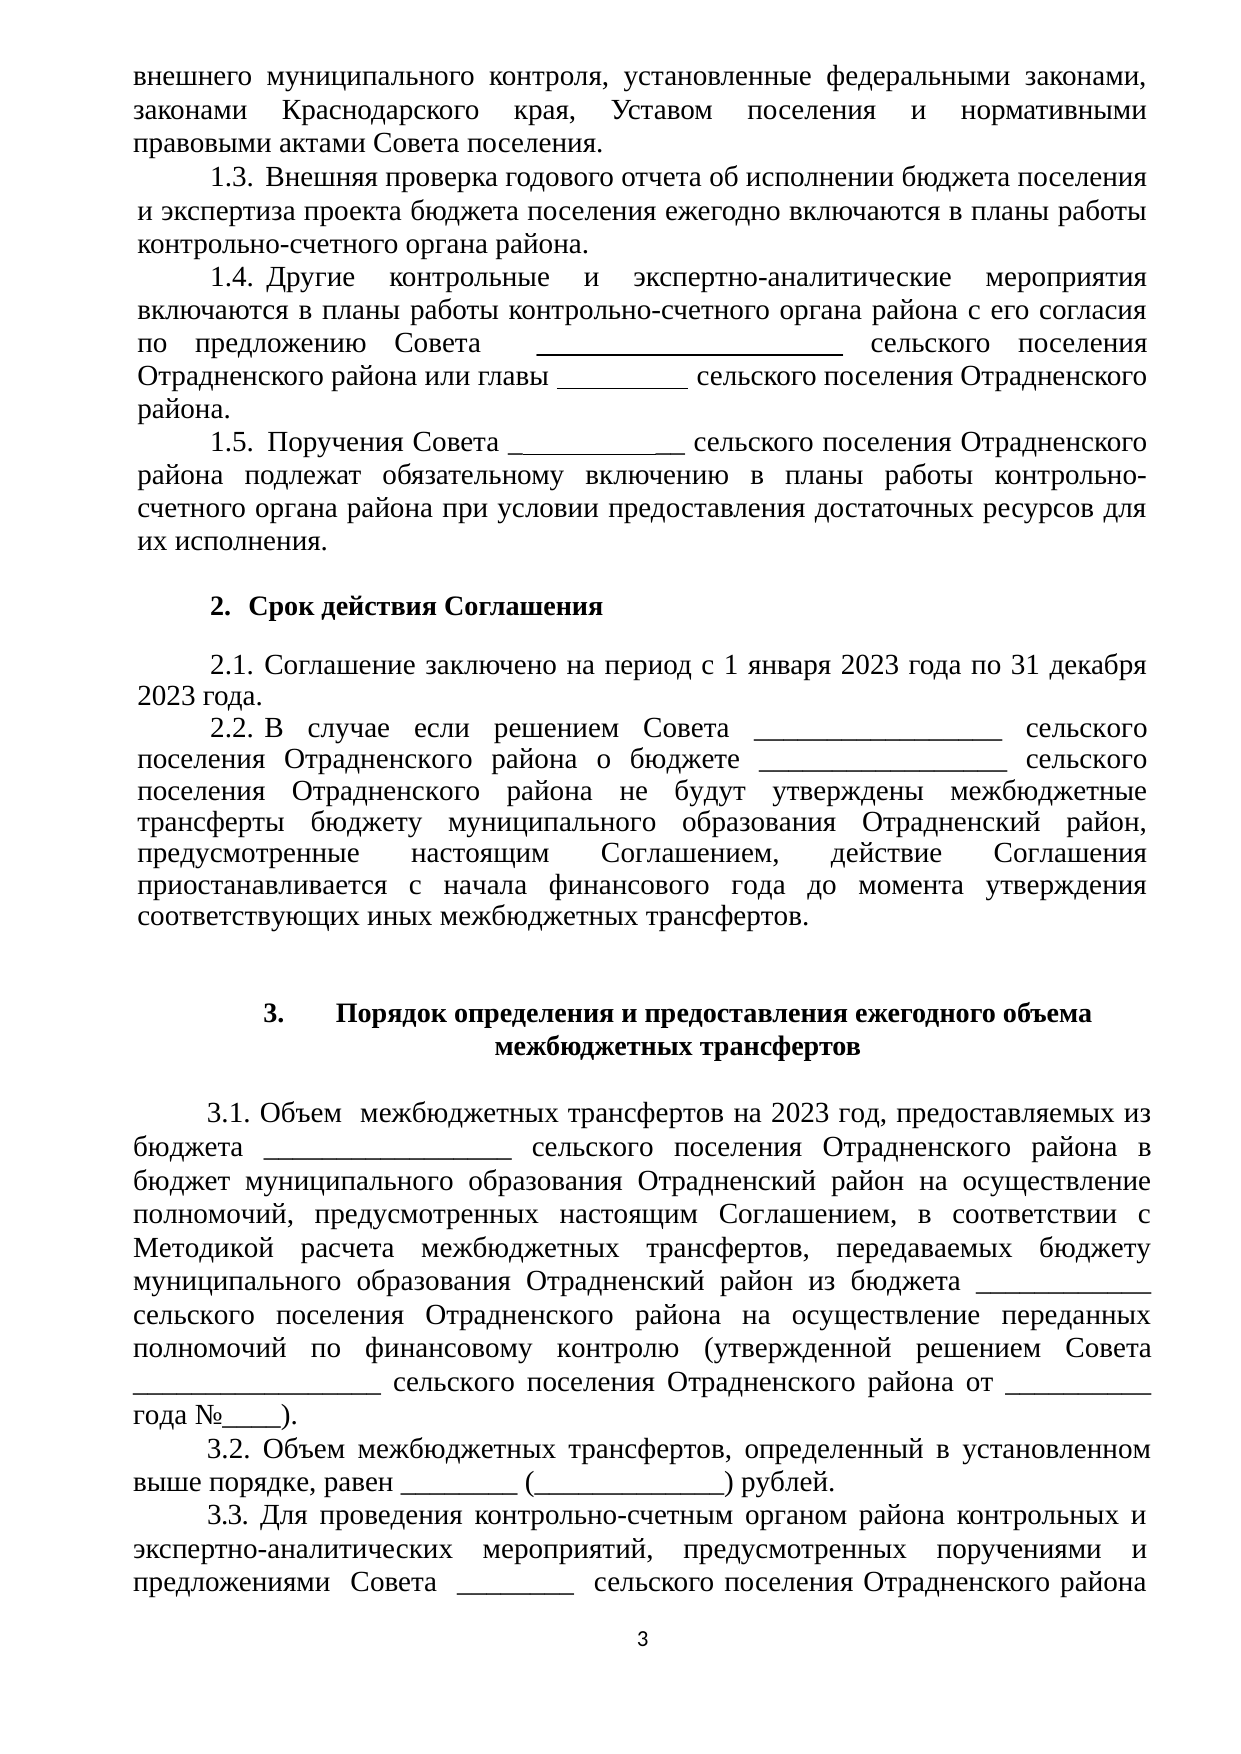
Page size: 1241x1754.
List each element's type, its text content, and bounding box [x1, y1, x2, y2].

list Поручения Совета _ __ сельского поселения Отрадненского района подлежат обязательному включению в планы работы контрольно-счетного органа района при условии предоставления достаточных ресурсов для их исполнения. [137, 425, 1148, 557]
list Срок действия Соглашения [137, 593, 1152, 621]
list Соглашение заключено на период с 1 января 2023 года по 31 декабря 2023 года. [137, 649, 1148, 712]
list 3.2. Объем межбюджетных трансфертов, определенный в установленном выше порядке, равен ________ (_____________) рублей. [133, 1431, 1152, 1498]
list Внешняя проверка годового отчета об исполнении бюджета поселения и экспертиза проекта бюджета поселения ежегодно включаются в планы работы контрольно-счетного органа района. [137, 160, 1148, 260]
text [133, 1498, 1148, 1599]
list Порядок определения и предоставления ежегодного объема межбюджетных трансфертов [208, 996, 1148, 1062]
text внешнего муниципального контроля, установленные федеральными законами, законами Краснодарского края, Уставом поселения и нормативными правовыми актами Совета поселения. [133, 59, 1148, 160]
list Другие контрольные и экспертно-аналитические мероприятия включаются в планы работы контрольно-счетного органа района с его согласия по предложению Совета _____________________ сельского поселения Отрадненского района или главы сельского поселения Отрадненского района. [137, 260, 1148, 425]
list В случае если решением Совета _________________ сельского поселения Отрадненского района о бюджете _________________ сельского поселения Отрадненского района не будут утверждены межбюджетные трансферты бюджету муниципального образования Отрадненский район, предусмотренные настоящим Соглашением, действие Соглашения приостанавливается с начала финансового года до момента утверждения соответствующих иных межбюджетных трансфертов. [137, 712, 1148, 932]
list 3.1. Объем межбюджетных трансфертов на 2023 год, предоставляемых из бюджета _________________ сельского поселения Отрадненского района в бюджет муниципального образования Отрадненский район на осуществление полномочий, предусмотренных настоящим Соглашением, в соответствии с Методикой расчета межбюджетных трансфертов, передаваемых бюджету муниципального образования Отрадненский район из бюджета ____________ сельского поселения Отрадненского района на осуществление переданных полномочий по финансовому контролю (утвержденной решением Совета _________________ сельского поселения Отрадненского района от __________ года №____). [133, 1096, 1152, 1431]
